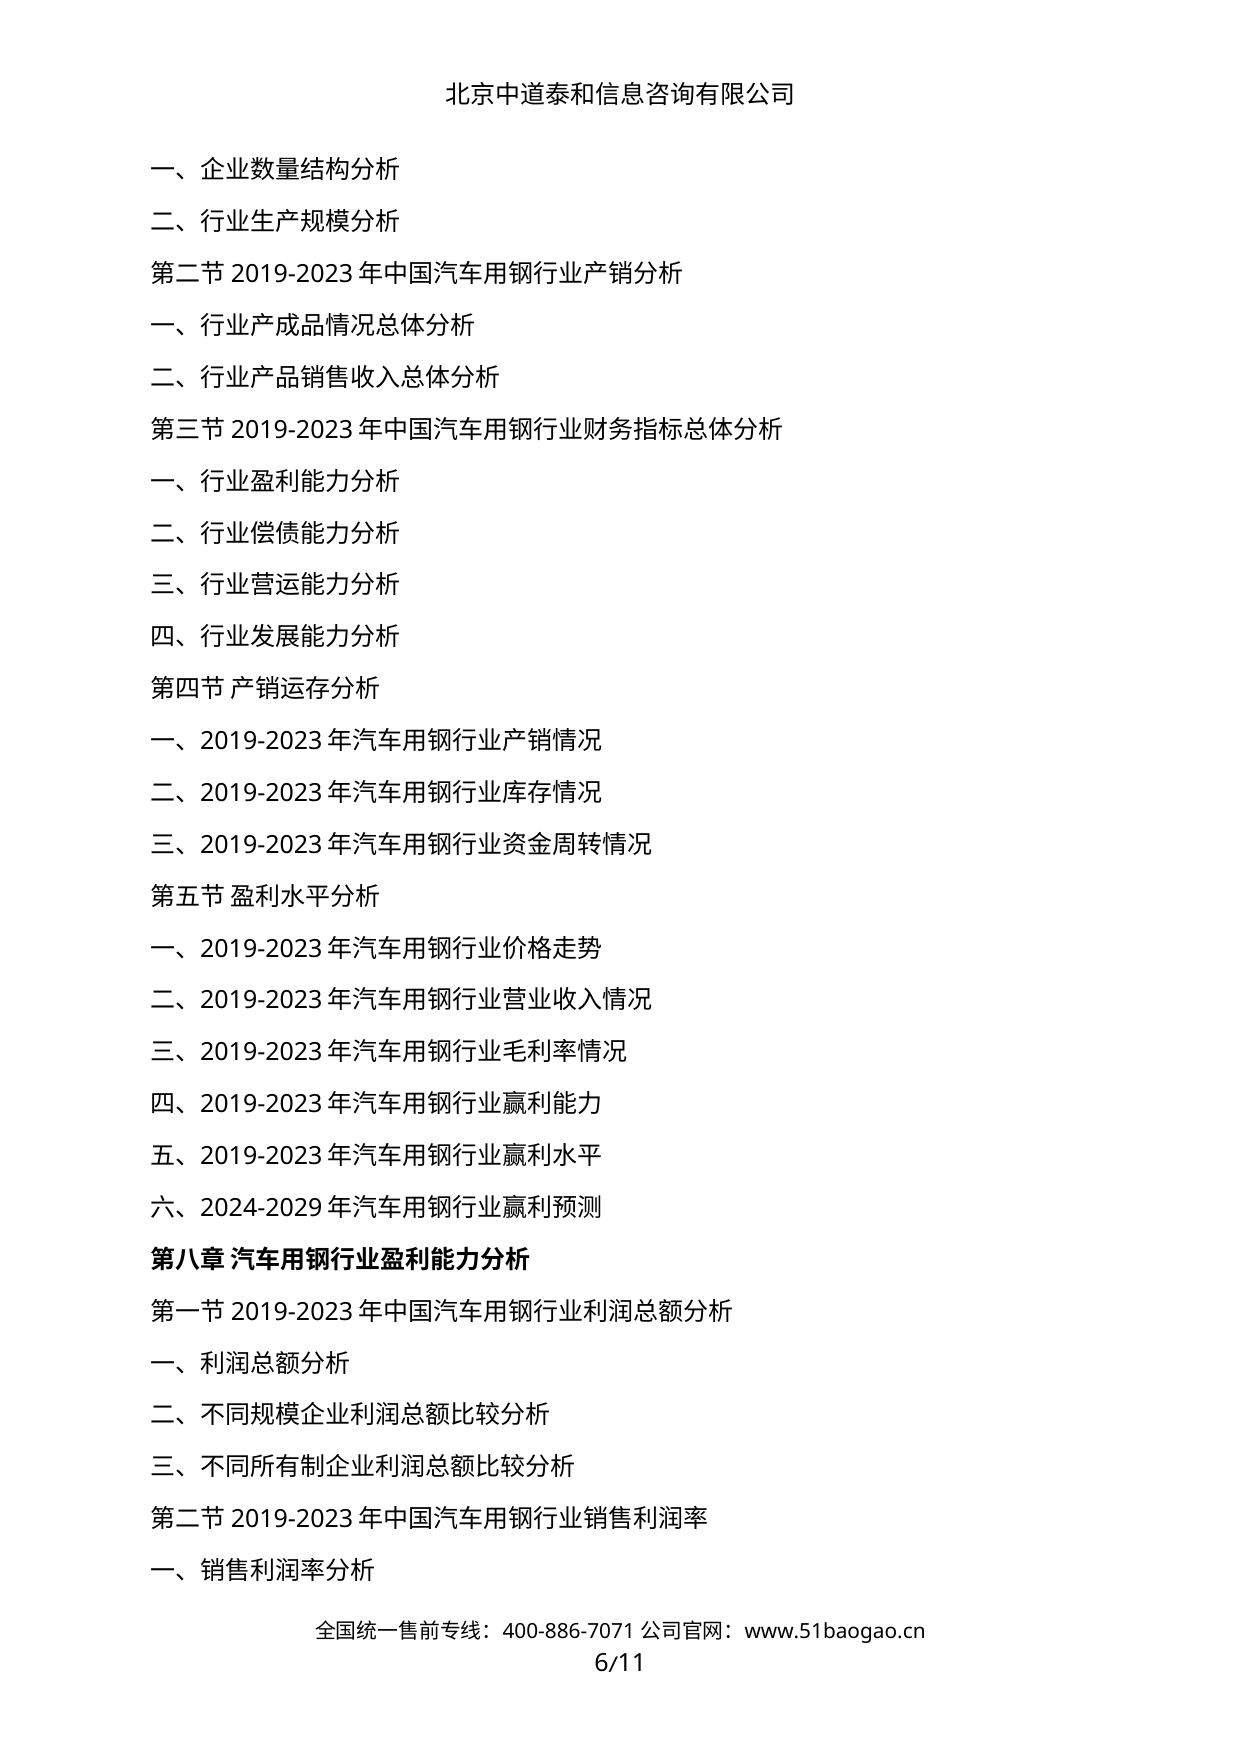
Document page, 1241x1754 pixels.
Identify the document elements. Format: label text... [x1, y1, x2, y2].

text 六、2024-2029年汽车用钢行业赢利预测 [150, 1187, 1090, 1224]
text 四、行业发展能力分析 [150, 617, 1090, 653]
text 一、2019-2023年汽车用钢行业产销情况 [150, 721, 1090, 757]
text 一、行业产成品情况总体分析 [150, 306, 1090, 342]
text 二、行业偿债能力分析 [150, 513, 1090, 549]
text 一、企业数量结构分析 [150, 150, 1090, 186]
text 第八章 汽车用钢行业盈利能力分析 [150, 1239, 1090, 1276]
text 第五节 盈利水平分析 [150, 876, 1090, 912]
text 一、2019-2023年汽车用钢行业价格走势 [150, 928, 1090, 964]
text 第一节 2019-2023年中国汽车用钢行业利润总额分析 [150, 1291, 1090, 1327]
text 第三节 2019-2023年中国汽车用钢行业财务指标总体分析 [150, 409, 1090, 446]
text 五、2019-2023年汽车用钢行业赢利水平 [150, 1136, 1090, 1172]
text 四、2019-2023年汽车用钢行业赢利能力 [150, 1084, 1090, 1120]
text 二、行业生产规模分析 [150, 202, 1090, 238]
text 三、2019-2023年汽车用钢行业资金周转情况 [150, 824, 1090, 861]
text 一、利润总额分析 [150, 1343, 1090, 1379]
text 三、不同所有制企业利润总额比较分析 [150, 1447, 1090, 1483]
text 二、行业产品销售收入总体分析 [150, 357, 1090, 394]
text 第二节 2019-2023年中国汽车用钢行业产销分析 [150, 254, 1090, 290]
text 第四节 产销运存分析 [150, 669, 1090, 705]
text 三、行业营运能力分析 [150, 565, 1090, 601]
text 一、行业盈利能力分析 [150, 461, 1090, 497]
text 二、2019-2023年汽车用钢行业营业收入情况 [150, 980, 1090, 1016]
text 一、销售利润率分析 [150, 1551, 1090, 1587]
text 三、2019-2023年汽车用钢行业毛利率情况 [150, 1032, 1090, 1068]
text 第二节 2019-2023年中国汽车用钢行业销售利润率 [150, 1499, 1090, 1535]
text 二、不同规模企业利润总额比较分析 [150, 1395, 1090, 1431]
text 二、2019-2023年汽车用钢行业库存情况 [150, 772, 1090, 809]
